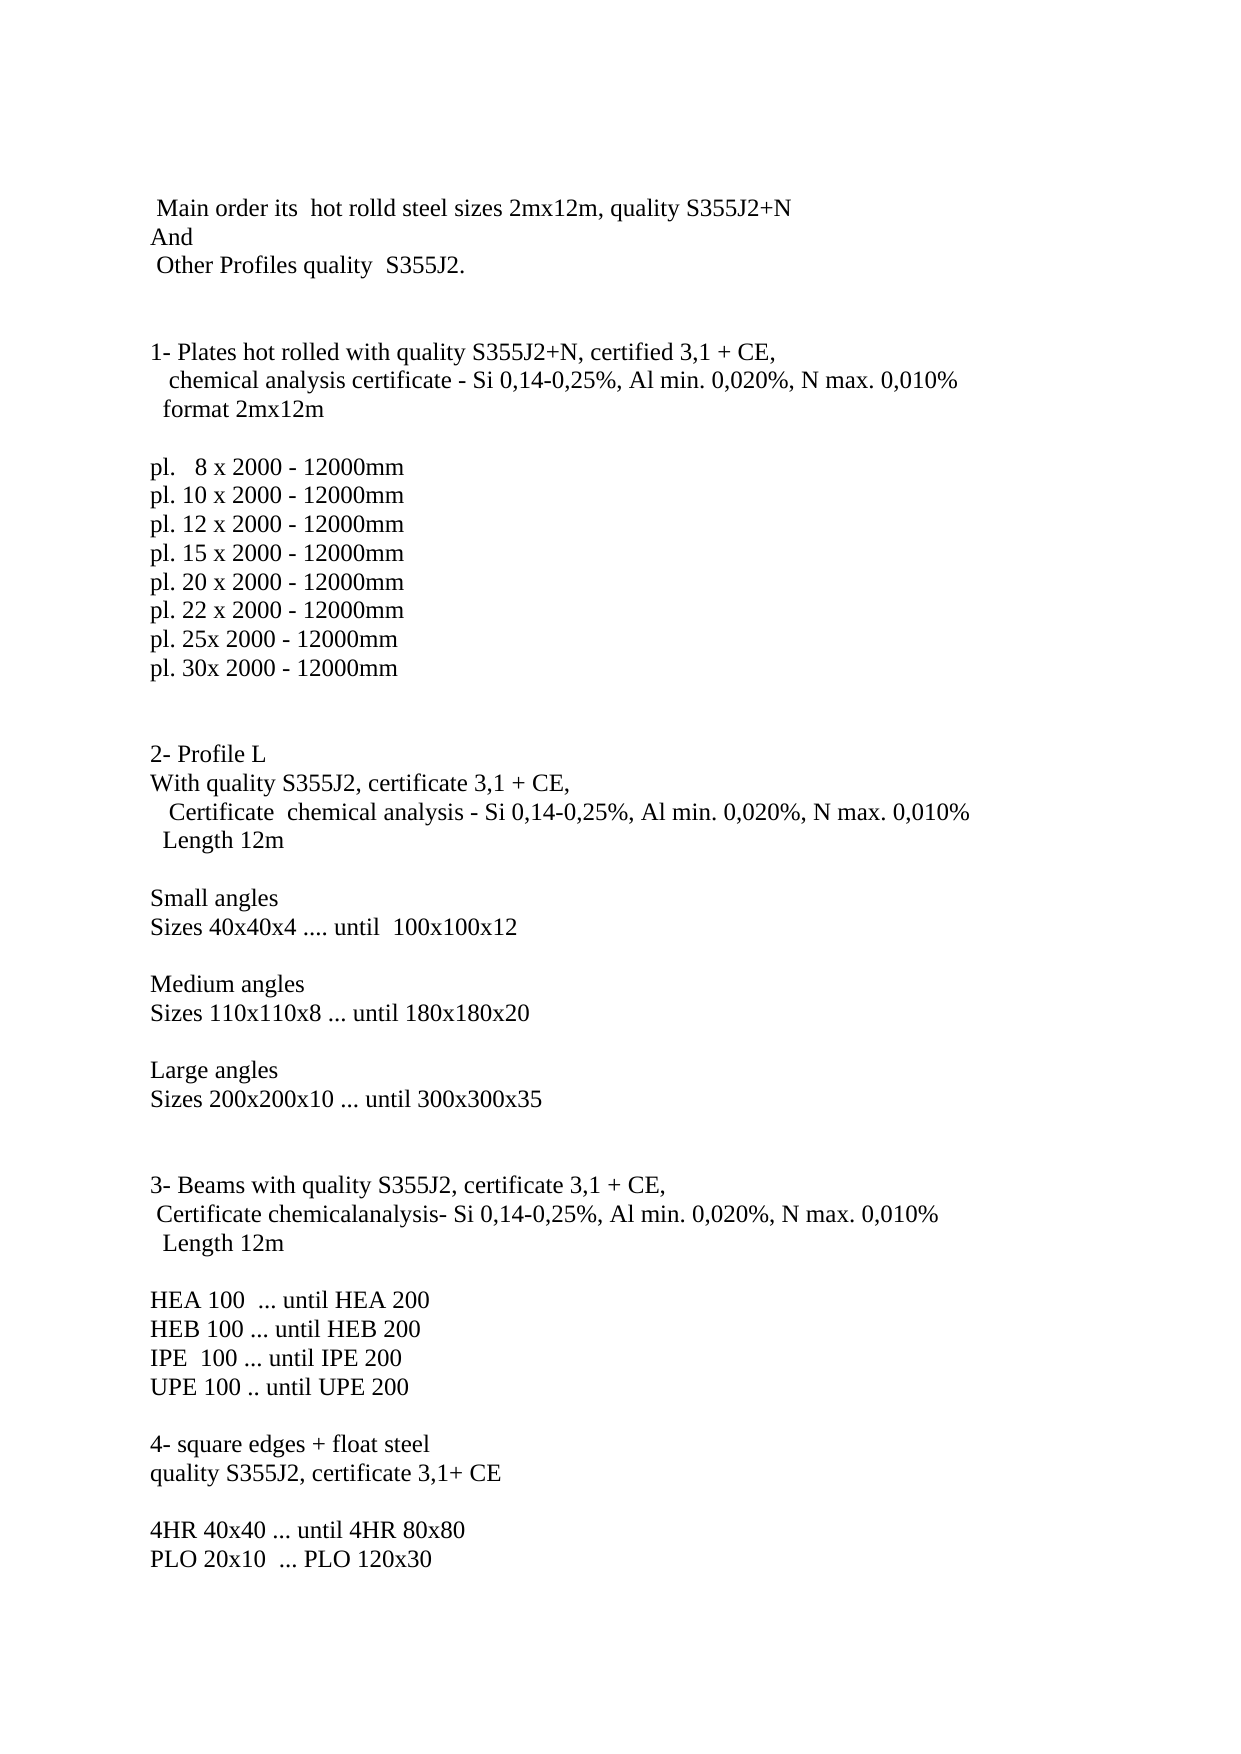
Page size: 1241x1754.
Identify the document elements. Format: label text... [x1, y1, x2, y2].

text With quality S355J2, certificate 3,1 + CE, [150, 768, 1090, 797]
text Main order its hot rolld steel sizes 2mx12m, quality S355J2+N [150, 193, 1090, 222]
text pl. 30x 2000 - 12000mm [150, 653, 1090, 682]
text quality S355J2, certificate 3,1+ CE [150, 1458, 1090, 1487]
text 1- Plates hot rolled with quality S355J2+N, certified 3,1 + CE, [150, 337, 1090, 366]
text Sizes 200x200x10 ... until 300x300x35 [150, 1084, 1090, 1113]
text 3- Beams with quality S355J2, certificate 3,1 + CE, [150, 1171, 1090, 1199]
text pl. 22 x 2000 - 12000mm [150, 596, 1090, 624]
text HEB 100 ... until HEB 200 [150, 1314, 1090, 1343]
text format 2mx12m [150, 394, 1090, 423]
text Sizes 40x40x4 .... until 100x100x12 [150, 912, 1090, 941]
text pl. 25x 2000 - 12000mm [150, 624, 1090, 653]
text Length 12m [150, 1228, 1090, 1257]
text 4- square edges + float steel [150, 1429, 1090, 1458]
text pl. 15 x 2000 - 12000mm [150, 538, 1090, 567]
text chemical analysis certificate - Si 0,14-0,25%, Al min. 0,020%, N max. 0,010% [150, 366, 1090, 394]
text Length 12m [150, 826, 1090, 854]
text Certificate chemicalanalysis- Si 0,14-0,25%, Al min. 0,020%, N max. 0,010% [150, 1199, 1090, 1228]
text PLO 20x10 ... PLO 120x30 [150, 1544, 1090, 1573]
text pl. 8 x 2000 - 12000mm [150, 452, 1090, 481]
text 2- Profile L [150, 739, 1090, 768]
text UPE 100 .. until UPE 200 [150, 1372, 1090, 1401]
text 4HR 40x40 ... until 4HR 80x80 [150, 1516, 1090, 1544]
text Medium angles [150, 969, 1090, 998]
text Certificate chemical analysis - Si 0,14-0,25%, Al min. 0,020%, N max. 0,010% [150, 797, 1090, 826]
text Small angles [150, 883, 1090, 912]
text Sizes 110x110x8 ... until 180x180x20 [150, 998, 1090, 1027]
text Large angles [150, 1056, 1090, 1084]
text pl. 10 x 2000 - 12000mm [150, 481, 1090, 509]
text pl. 20 x 2000 - 12000mm [150, 567, 1090, 596]
text HEA 100 ... until HEA 200 [150, 1286, 1090, 1314]
text IPE 100 ... until IPE 200 [150, 1343, 1090, 1372]
text pl. 12 x 2000 - 12000mm [150, 509, 1090, 538]
text Other Profiles quality S355J2. [150, 251, 1090, 279]
text And [150, 222, 1090, 251]
